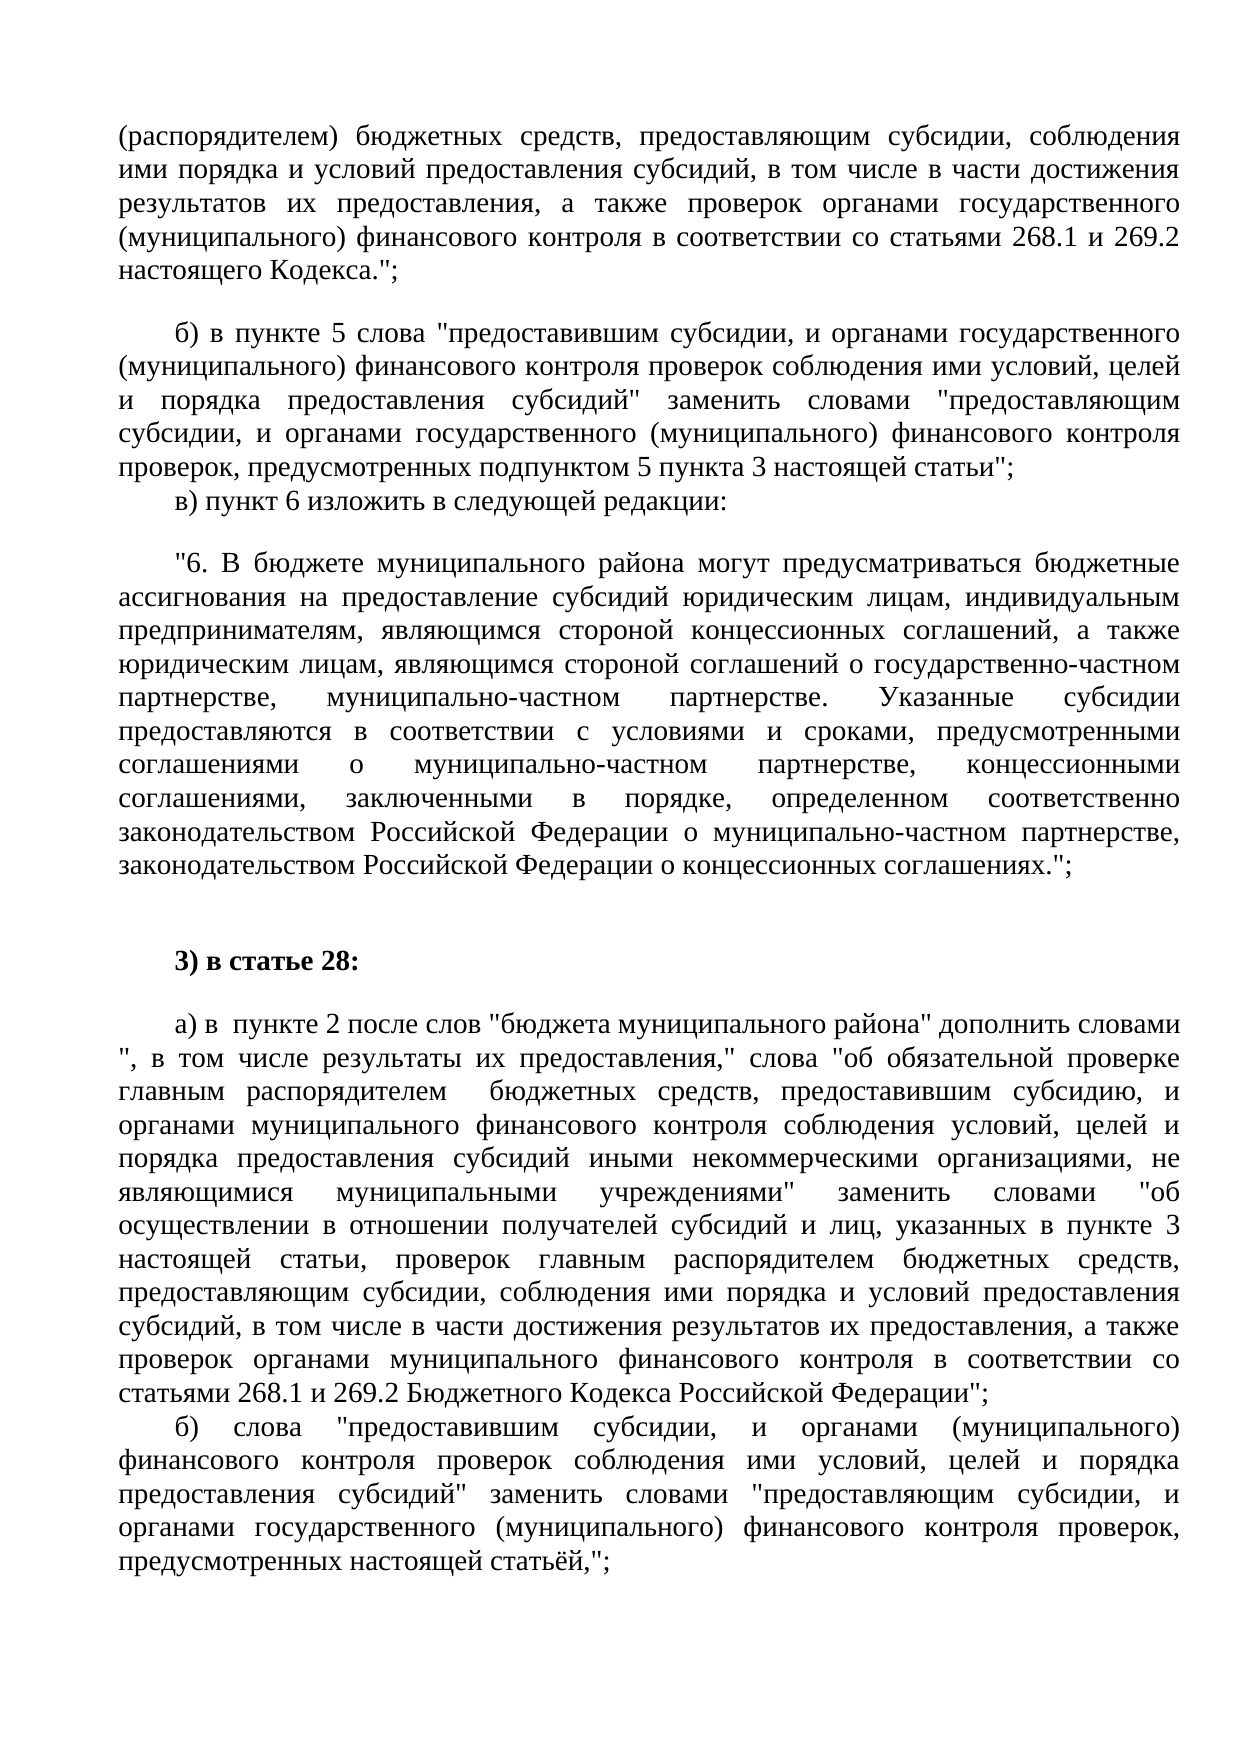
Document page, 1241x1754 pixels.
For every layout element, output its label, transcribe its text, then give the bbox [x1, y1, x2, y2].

text б) в пункте 5 слова "предоставившим субсидии, и органами государственного (муниципального) финансового контроля проверок соблюдения ими условий, целей и порядка предоставления субсидий" заменить словами "предоставляющим субсидии, и органами государственного (муниципального) финансового контроля проверок, предусмотренных подпунктом 5 пункта 3 настоящей статьи"; [118, 315, 1181, 483]
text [118, 118, 1181, 286]
text в) пункт 6 изложить в следующей редакции: [118, 483, 1181, 516]
text "6. В бюджете муниципального района могут предусматриваться бюджетные ассигнования на предоставление субсидий юридическим лицам, индивидуальным предпринимателям, являющимся стороной концессионных соглашений, а также юридическим лицам, являющимся стороной соглашений о государственно-частном партнерстве, муниципально-частном партнерстве. Указанные субсидии предоставляются в соответствии с условиями и сроками, предусмотренными соглашениями о муниципально-частном партнерстве, концессионными соглашениями, заключенными в порядке, определенном соответственно законодательством Российской Федерации о муниципально-частном партнерстве, законодательством Российской Федерации о концессионных соглашениях."; [118, 545, 1181, 881]
text а) в пункте 2 после слов "бюджета муниципального района" дополнить словами ", в том числе результаты их предоставления," слова "об обязательной проверке главным распорядителем бюджетных средств, предоставившим субсидию, и органами муниципального финансового контроля соблюдения условий, целей и порядка предоставления субсидий иными некоммерческими организациями, не являющимися муниципальными учреждениями" заменить словами "об осуществлении в отношении получателей субсидий и лиц, указанных в пункте 3 настоящей статьи, проверок главным распорядителем бюджетных средств, предоставляющим субсидии, соблюдения ими порядка и условий предоставления субсидий, в том числе в части достижения результатов их предоставления, а также проверок органами муниципального финансового контроля в соответствии со статьями 268.1 и 269.2 Бюджетного Кодекса Российской Федерации"; [118, 1006, 1181, 1409]
text б) слова "предоставившим субсидии, и органами (муниципального) финансового контроля проверок соблюдения ими условий, целей и порядка предоставления субсидий" заменить словами "предоставляющим субсидии, и органами государственного (муниципального) финансового контроля проверок, предусмотренных настоящей статьёй,"; [118, 1409, 1181, 1576]
text 3) в статье 28: [118, 943, 1181, 977]
